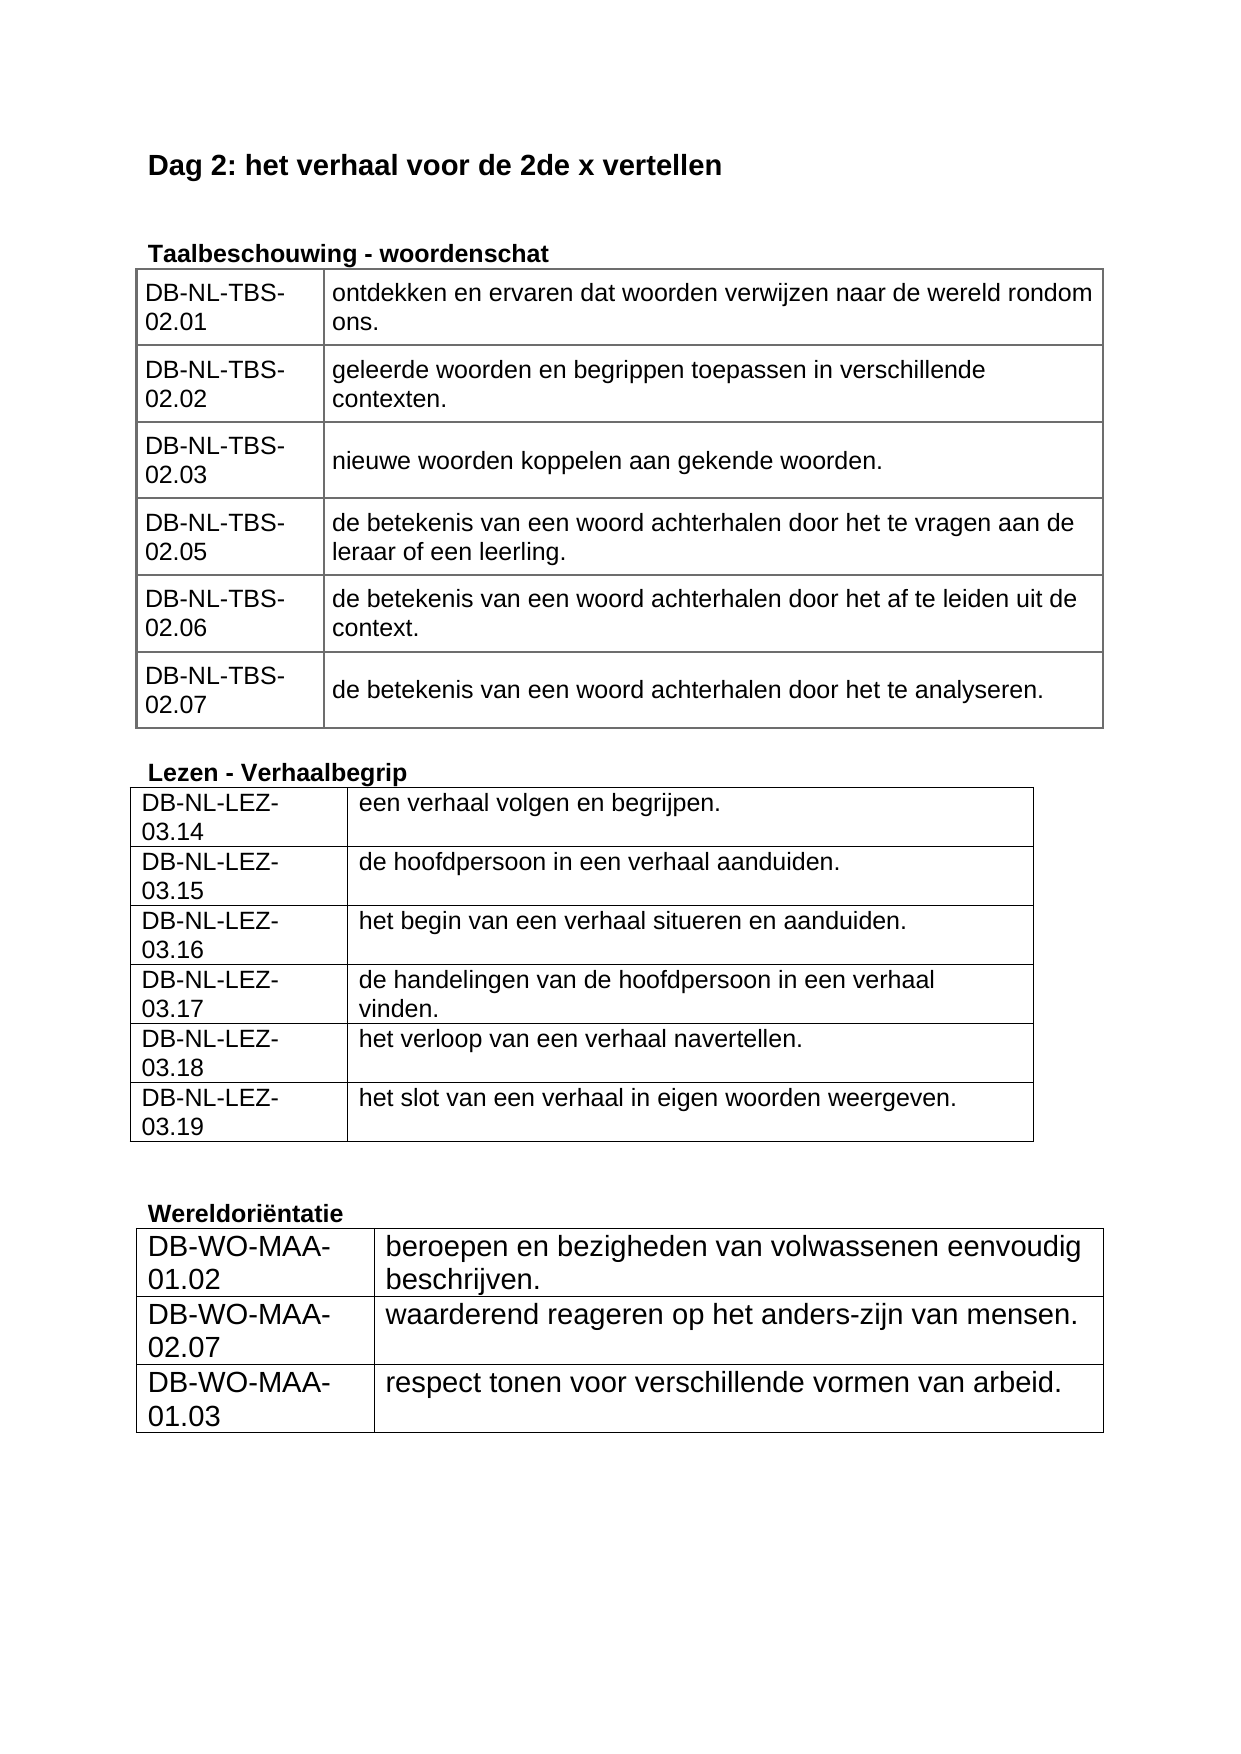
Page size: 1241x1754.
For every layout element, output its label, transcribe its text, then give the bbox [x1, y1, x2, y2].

table_cell DB-NL-LEZ-03.17 [131, 965, 347, 1023]
table_header beroepen en bezigheden van volwassenen eenvoudig beschrijven. [375, 1229, 1103, 1296]
table_cell DB-NL-TBS-02.03 [138, 423, 323, 497]
text Wereldoriëntatie [148, 1199, 1093, 1228]
table_cell DB-NL-TBS-02.06 [138, 576, 323, 651]
table_cell DB-NL-TBS-02.07 [138, 653, 323, 727]
table_cell de handelingen van de hoofdpersoon in een verhaal vinden. [348, 965, 1033, 1023]
table_header ontdekken en ervaren dat woorden verwijzen naar de wereld rondom ons. [325, 270, 1102, 344]
text Lezen - Verhaalbegrip [148, 758, 1093, 787]
table_cell geleerde woorden en begrippen toepassen in verschillende contexten. [325, 346, 1102, 421]
table_cell waarderend reageren op het anders-zijn van mensen. [375, 1297, 1103, 1364]
table_cell DB-NL-LEZ-03.18 [131, 1024, 347, 1082]
table_cell het begin van een verhaal situeren en aanduiden. [348, 906, 1033, 964]
table_cell DB-NL-TBS-02.02 [138, 346, 323, 421]
table_cell nieuwe woorden koppelen aan gekende woorden. [325, 423, 1102, 497]
table_header DB-NL-LEZ-03.14 [131, 788, 347, 846]
table_cell de betekenis van een woord achterhalen door het af te leiden uit de context. [325, 576, 1102, 651]
table_cell de hoofdpersoon in een verhaal aanduiden. [348, 847, 1033, 905]
table_cell DB-NL-LEZ-03.19 [131, 1083, 347, 1141]
text Dag 2: het verhaal voor de 2de x vertellen [148, 148, 1093, 181]
table_cell DB-NL-LEZ-03.16 [131, 906, 347, 964]
table_cell het verloop van een verhaal navertellen. [348, 1024, 1033, 1082]
table_cell respect tonen voor verschillende vormen van arbeid. [375, 1365, 1103, 1432]
table_cell het slot van een verhaal in eigen woorden weergeven. [348, 1083, 1033, 1141]
table_cell DB-NL-TBS-02.05 [138, 499, 323, 574]
table_header DB-WO-MAA-01.02 [137, 1229, 374, 1296]
table_header een verhaal volgen en begrijpen. [348, 788, 1033, 846]
table_cell de betekenis van een woord achterhalen door het te vragen aan de leraar of een leerling. [325, 499, 1102, 574]
table_header DB-NL-TBS-02.01 [138, 270, 323, 344]
table_cell de betekenis van een woord achterhalen door het te analyseren. [325, 653, 1102, 727]
text Taalbeschouwing - woordenschat [148, 239, 1093, 268]
table_cell DB-WO-MAA-01.03 [137, 1365, 374, 1432]
table_cell DB-NL-LEZ-03.15 [131, 847, 347, 905]
table_cell DB-WO-MAA-02.07 [137, 1297, 374, 1364]
